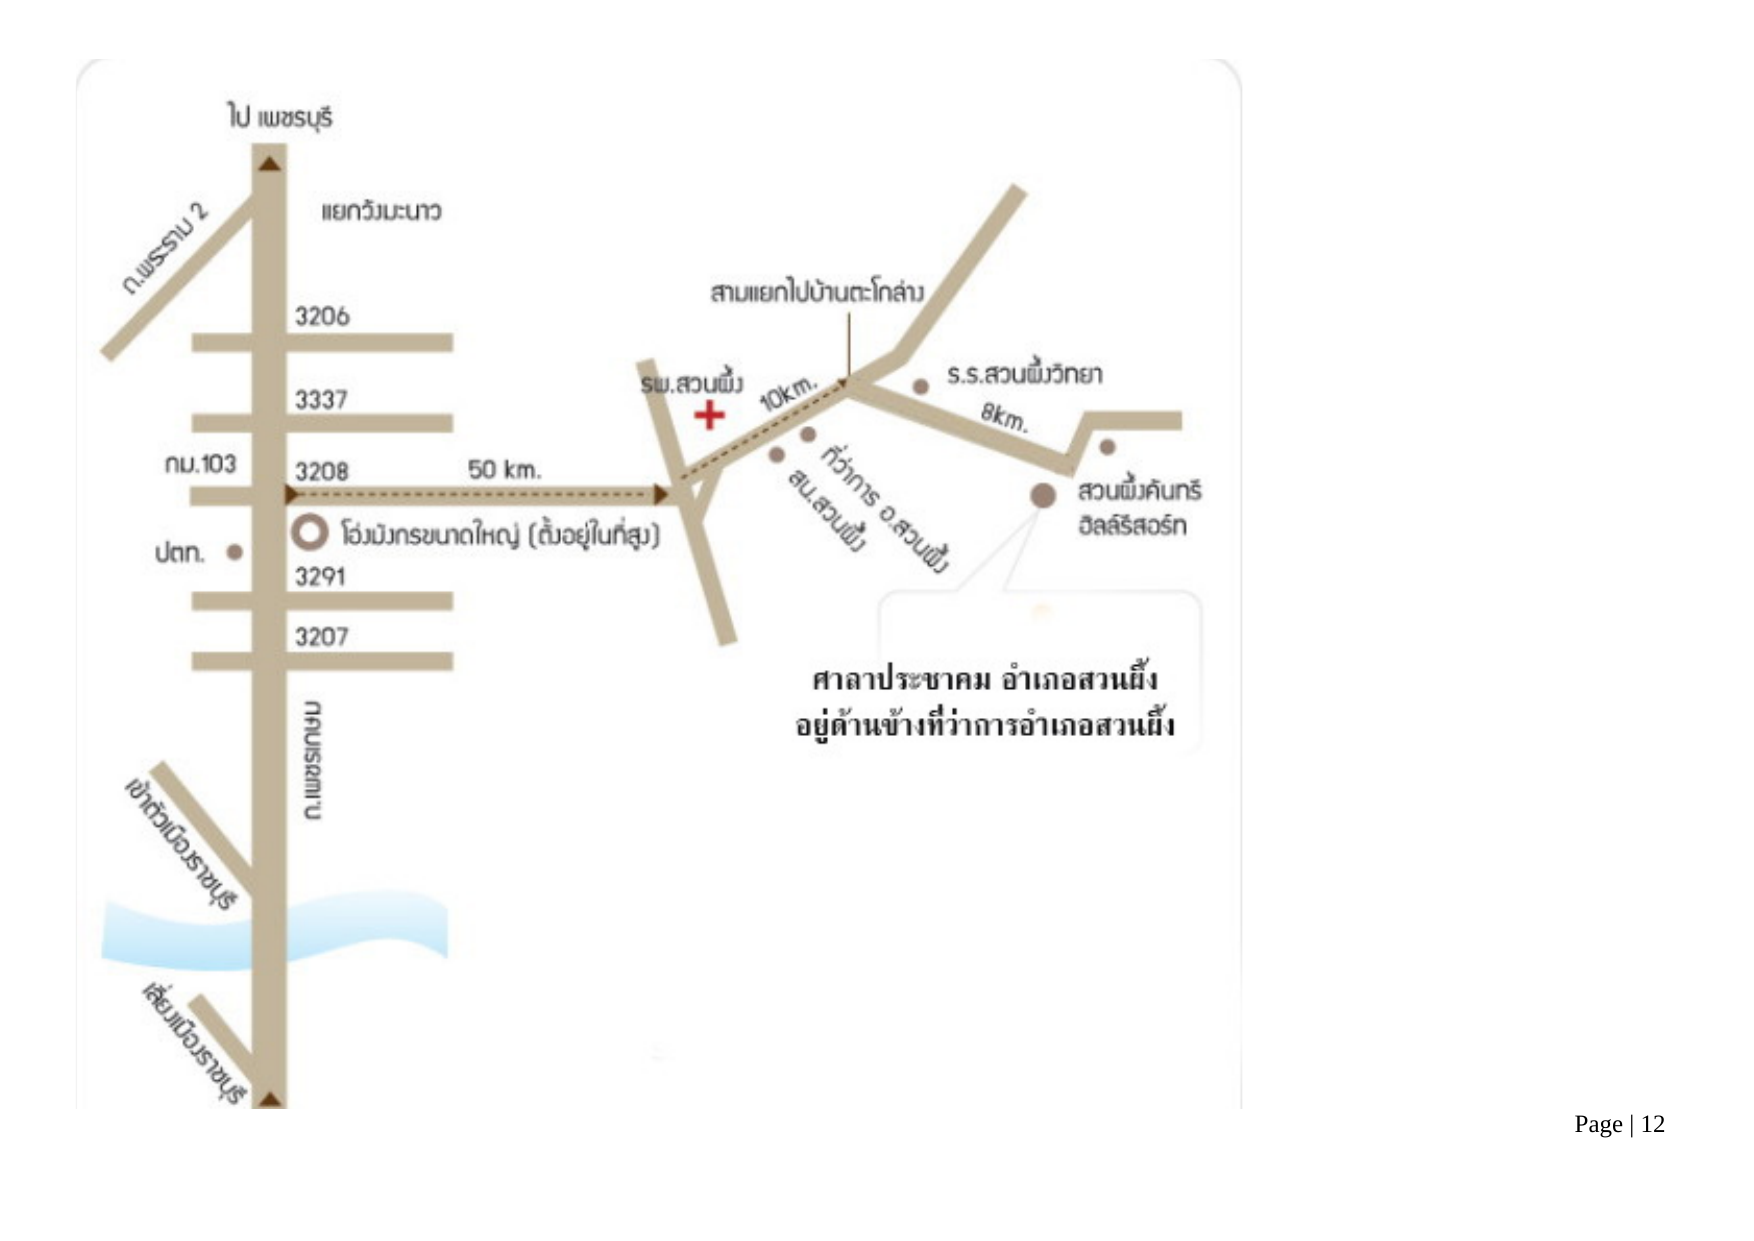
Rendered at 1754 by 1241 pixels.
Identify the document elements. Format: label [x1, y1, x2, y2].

picture [75, 59, 1243, 1109]
